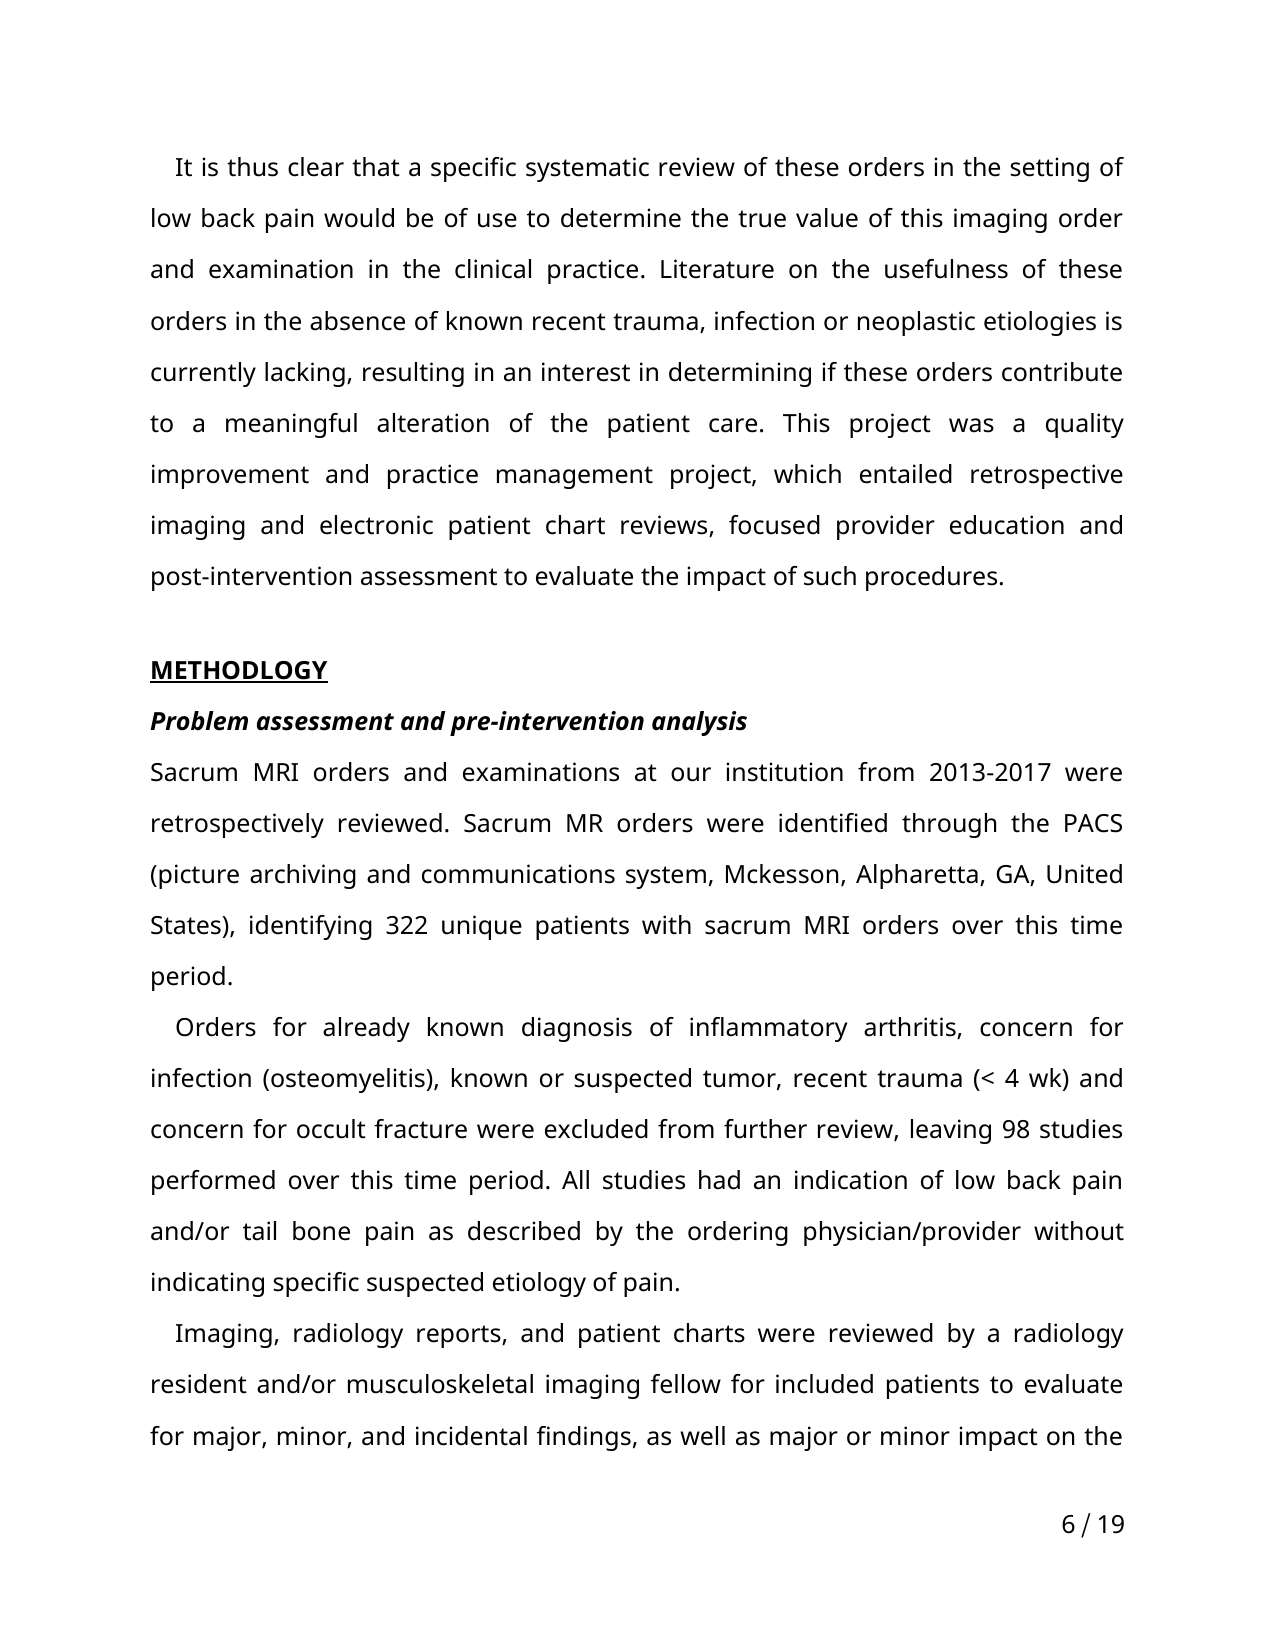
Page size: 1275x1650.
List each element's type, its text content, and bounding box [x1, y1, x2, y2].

text Methodlogy [150, 652, 1125, 687]
text Orders for already known diagnosis of inflammatory arthritis, concern for infection (osteomyelitis), known or suspected tumor, recent trauma (< 4 wk) and concern for occult fracture were excluded from further review, leaving 98 studies performed over this time period. All studies had an indication of low back pain and/or tail bone pain as described by the ordering physician/provider without indicating specific suspected etiology of pain. [150, 1010, 1125, 1299]
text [150, 1316, 1125, 1452]
text Problem assessment and pre-intervention analysis [150, 703, 1125, 738]
text Sacrum MRI orders and examinations at our institution from 2013-2017 were retrospectively reviewed. Sacrum MR orders were identified through the PACS (picture archiving and communications system, Mckesson, Alpharetta, GA, United States), identifying 322 unique patients with sacrum MRI orders over this time period. [150, 754, 1125, 993]
text It is thus clear that a specific systematic review of these orders in the setting of low back pain would be of use to determine the true value of this imaging order and examination in the clinical practice. Literature on the usefulness of these orders in the absence of known recent trauma, infection or neoplastic etiologies is currently lacking, resulting in an interest in determining if these orders contribute to a meaningful alteration of the patient care. This project was a quality improvement and practice management project, which entailed retrospective imaging and electronic patient chart reviews, focused provider education and post-intervention assessment to evaluate the impact of such procedures. [150, 150, 1125, 592]
